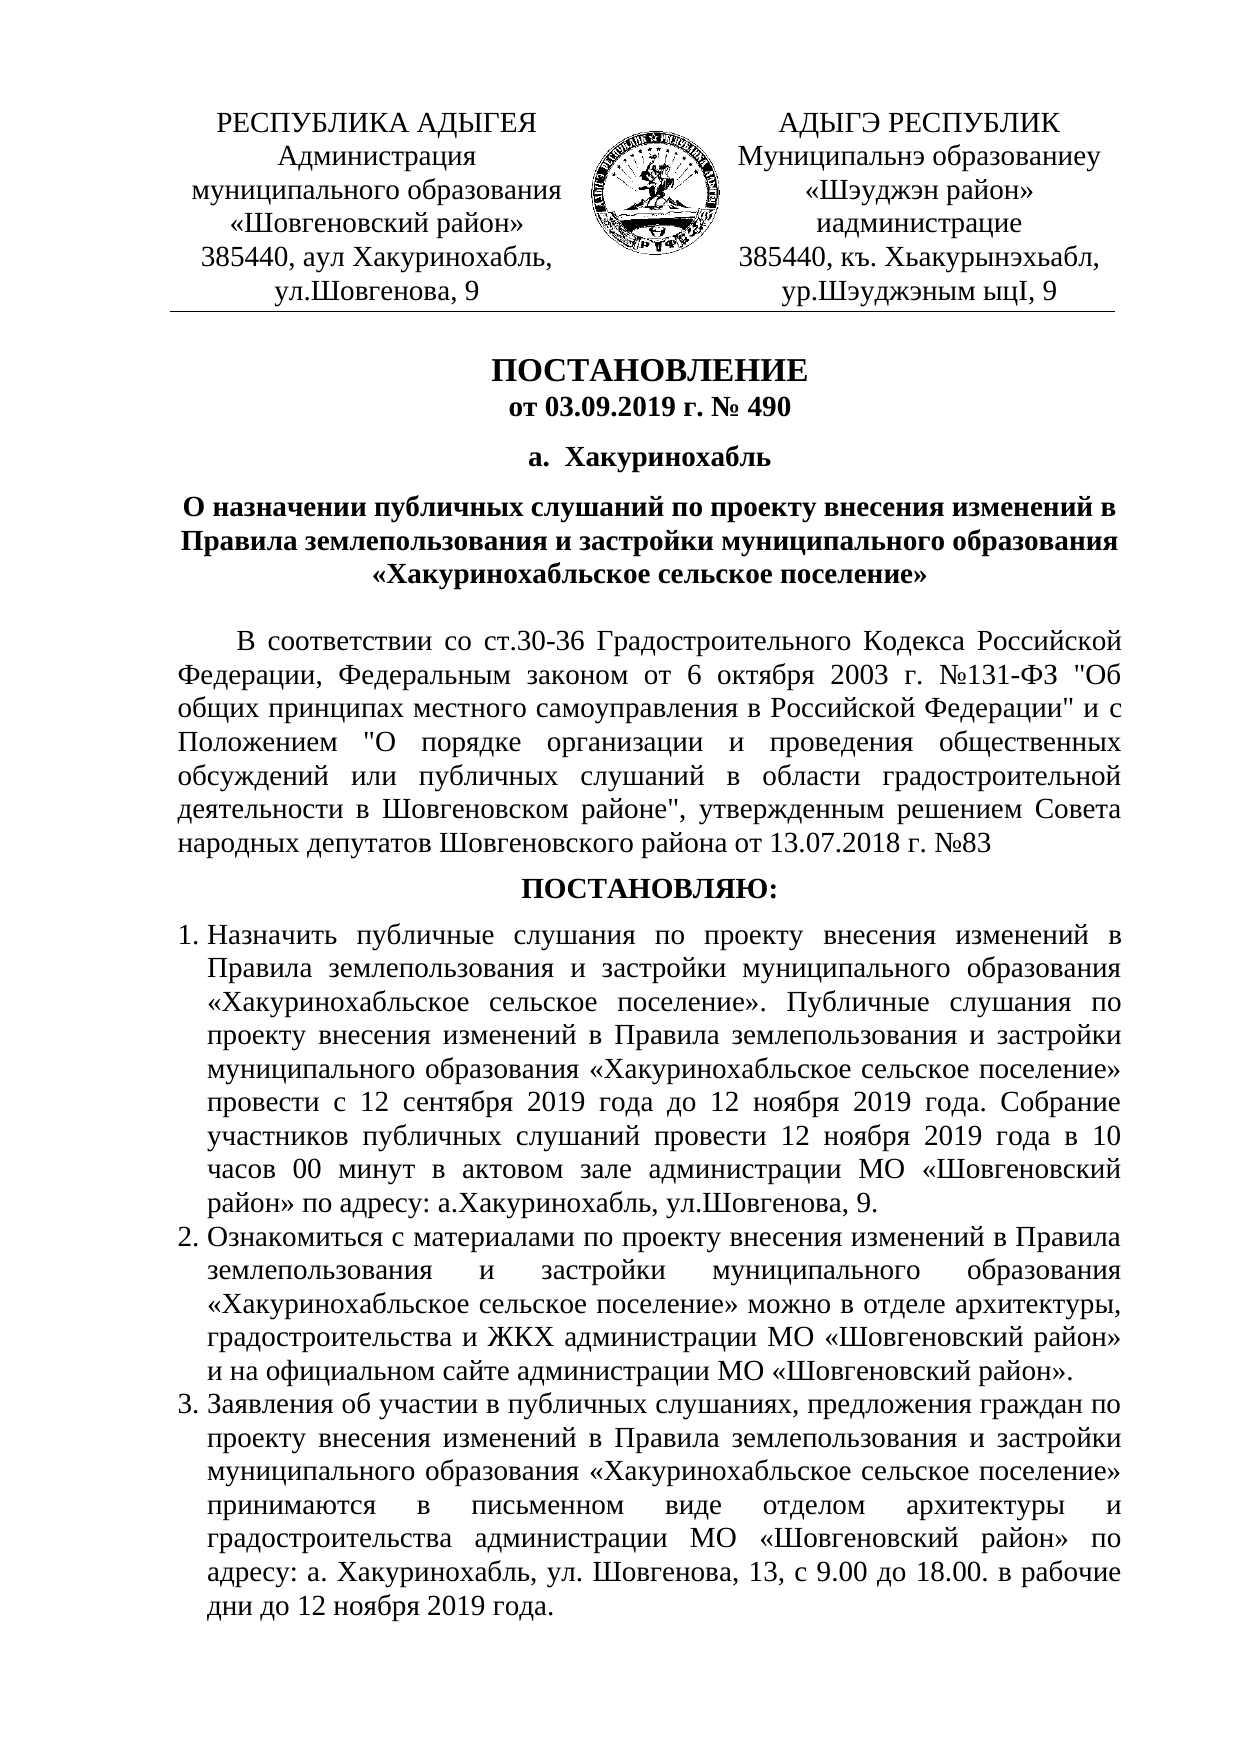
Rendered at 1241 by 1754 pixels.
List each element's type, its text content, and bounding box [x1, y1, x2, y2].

list Заявления об участии в публичных слушаниях, предложения граждан по проекту внесения изменений в Правила землепользования и застройки муниципального образования «Хакуринохабльское сельское поселение» принимаются в письменном виде отделом архитектуры и градостроительства администрации МО «Шовгеновский район» по адресу: а. Хакуринохабль, ул. Шовгенова, 13, с 9.00 до 18.00. в рабочие дни до 12 ноября 2019 года. [177, 1386, 1122, 1621]
text ПОСТАНОВЛЯЮ: [177, 871, 1122, 904]
picture [590, 130, 721, 256]
table_header [583, 75, 723, 311]
text от 03.09.2019 г. № 490 [177, 389, 1122, 422]
text В соответствии со ст.30-36 Градостроительного Кодекса Российской Федерации, Федеральным законом от 6 октября 2003 г. №131-ФЗ "Об общих принципах местного самоуправления в Российской Федерации" и с Положением "О порядке организации и проведения общественных обсуждений или публичных слушаний в области градостроительной деятельности в Шовгеновском районе", утвержденным решением Совета народных депутатов Шовгеновского района от 13.07.2018 г. №83 [177, 623, 1122, 858]
text О назначении публичных слушаний по проекту внесения изменений в Правила землепользования и застройки муниципального образования «Хакуринохабльское сельское поселение» [177, 489, 1122, 590]
list Назначить публичные слушания по проекту внесения изменений в Правила землепользования и застройки муниципального образования «Хакуринохабльское сельское поселение». Публичные слушания по проекту внесения изменений в Правила землепользования и застройки муниципального образования «Хакуринохабльское сельское поселение» провести с 12 сентября 2019 года до 12 ноября 2019 года. Собрание участников публичных слушаний провести 12 ноября 2019 года в 10 часов 00 минут в актовом зале администрации МО «Шовгеновский район» по адресу: а.Хакуринохабль, ул.Шовгенова, 9. [177, 917, 1122, 1219]
table_header АДЫГЭ РЕСПУБЛИК Муниципальнэ образованиеу «Шэуджэн район» иадминистрацие 385440, къ. Хьакурынэхьабл, ур.Шэуджэным ыцI, 9 [724, 75, 1115, 311]
list Ознакомиться с материалами по проекту внесения изменений в Правила землепользования и застройки муниципального образования «Хакуринохабльское сельское поселение» можно в отделе архитектуры, градостроительства и ЖКХ администрации МО «Шовгеновский район» и на официальном сайте администрации МО «Шовгеновский район». [177, 1219, 1122, 1386]
table_header РЕСПУБЛИКА АДЫГЕЯ Администрация муниципального образования «Шовгеновский район» 385440, аул Хакуринохабль, ул.Шовгенова, 9 [170, 75, 583, 311]
text а. Хакуринохабль [177, 439, 1122, 473]
subtitle ПОСТАНОВЛЕНИЕ [177, 350, 1122, 389]
